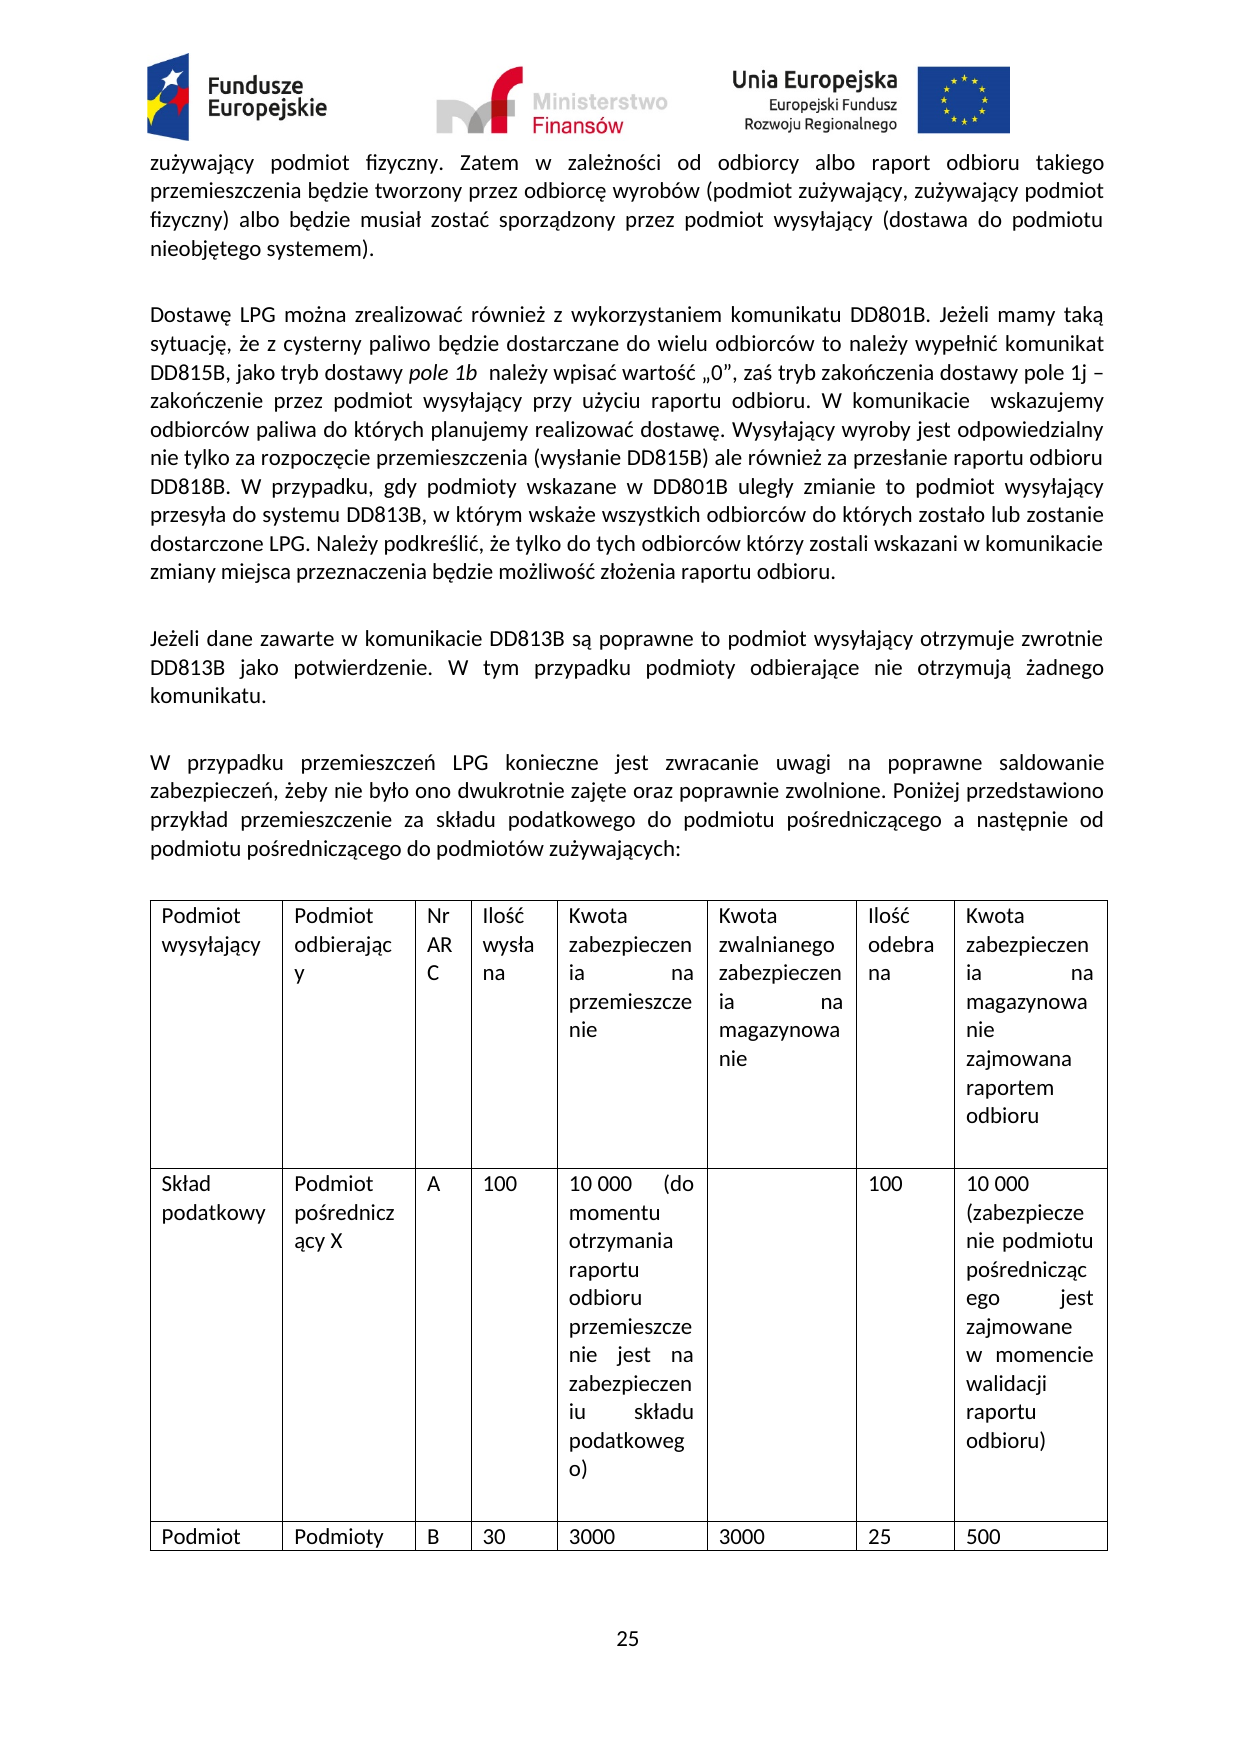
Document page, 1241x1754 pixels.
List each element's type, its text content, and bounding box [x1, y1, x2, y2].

table_cell Skład podatkowy [151, 1169, 282, 1521]
table_header Ilość wysłana [472, 901, 557, 1167]
table_cell Podmiot pośredniczący X [151, 1522, 282, 1550]
table_header Podmiot odbierający [283, 901, 415, 1167]
table_header Nr ARC [416, 901, 471, 1167]
picture [147, 53, 1010, 141]
table_cell 100 [857, 1169, 954, 1521]
table_header Kwota zabezpieczenia na przemieszczenie [558, 901, 707, 1167]
table_cell Podmiot pośredniczący X [283, 1169, 415, 1521]
table_cell 3000 [558, 1522, 707, 1550]
table_cell 25 [857, 1522, 954, 1550]
table_cell 3000 (zwalniamy kwotę z przemieszczenia A) [708, 1522, 856, 1550]
table_cell 30 [472, 1522, 557, 1550]
text Jeżeli dane zawarte w komunikacie DD813B są poprawne to podmiot wysyłający otrzymuje zwrotnie DD813B jako potwierdzenie. W tym przypadku podmioty odbierające nie otrzymują żadnego komunikatu. [150, 624, 1105, 709]
table_cell A [416, 1169, 471, 1521]
table_cell Podmioty zużywające [283, 1522, 415, 1550]
table_cell 10 000 (do momentu otrzymania raportu odbioru przemieszczenie jest na zabezpieczeniu składu podatkowego) [558, 1169, 707, 1521]
table_cell B [416, 1522, 471, 1550]
table_cell [708, 1169, 856, 1521]
table_header Kwota zwalnianego zabezpieczenia na magazynowanie [708, 901, 856, 1167]
text W przypadku przemieszczeń LPG konieczne jest zwracanie uwagi na poprawne saldowanie zabezpieczeń, żeby nie było ono dwukrotnie zajęte oraz poprawnie zwolnione. Poniżej przedstawiono przykład przemieszczenie za składu podatkowego do podmiotu pośredniczącego a następnie od podmiotu pośredniczącego do podmiotów zużywających: [150, 747, 1105, 862]
table_cell 100 [472, 1169, 557, 1521]
table_header Podmiot wysyłający [151, 901, 282, 1167]
table_header Kwota zabezpieczenia na magazynowanie zajmowana raportem odbioru [955, 901, 1107, 1167]
table_cell 500 (zabezpieczenie zajęte na ARC B) [955, 1522, 1107, 1550]
text Dostawę LPG można zrealizować również z wykorzystaniem komunikatu DD801B. Jeżeli mamy taką sytuację, że z cysterny paliwo będzie dostarczane do wielu odbiorców to należy wypełnić komunikat DD815B, jako tryb dostawy pole 1b należy wpisać wartość „0”, zaś tryb zakończenia dostawy pole 1j – zakończenie przez podmiot wysyłający przy użyciu raportu odbioru. W komunikacie wskazujemy odbiorców paliwa do których planujemy realizować dostawę. Wysyłający wyroby jest odpowiedzialny nie tylko za rozpoczęcie przemieszczenia (wysłanie DD815B) ale również za przesłanie raportu odbioru DD818B. W przypadku, gdy podmioty wskazane w DD801B uległy zmianie to podmiot wysyłający przesyła do systemu DD813B, w którym wskaże wszystkich odbiorców do których zostało lub zostanie dostarczone LPG. Należy podkreślić, że tylko do tych odbiorców którzy zostali wskazani w komunikacie zmiany miejsca przeznaczenia będzie możliwość złożenia raportu odbioru. [150, 300, 1105, 585]
table_header Ilość odebrana [857, 901, 954, 1167]
table_cell 10 000 (zabezpieczenie podmiotu pośredniczącego jest zajmowane w momencie walidacji raportu odbioru) [955, 1169, 1107, 1521]
